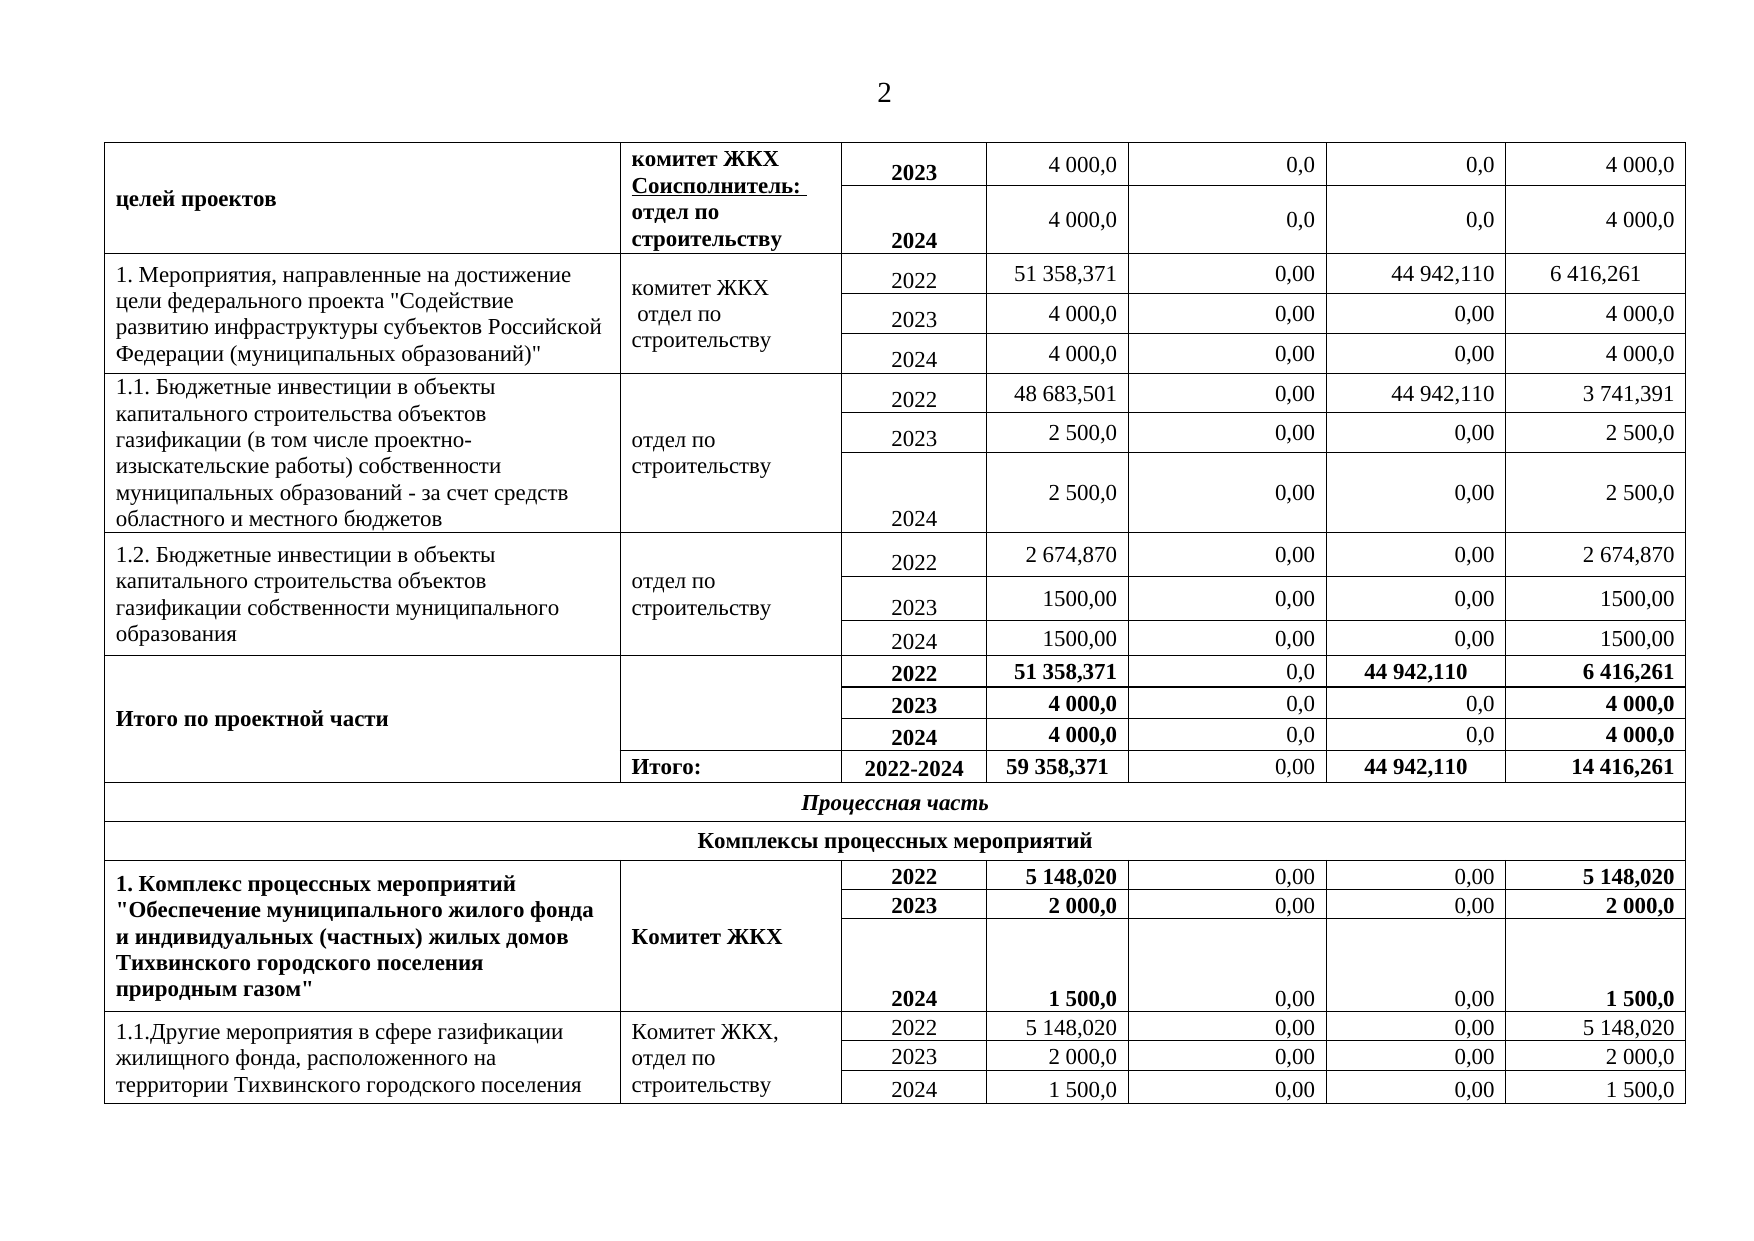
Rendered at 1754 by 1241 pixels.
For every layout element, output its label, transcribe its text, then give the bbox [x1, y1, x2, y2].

table_cell 1.1.Другие мероприятия в сфере газификации жилищного фонда, расположенного на территории Тихвинского городского поселения [105, 1012, 620, 1103]
table_cell 2023 [842, 688, 986, 718]
table_cell 2023 [842, 1041, 986, 1070]
table_cell 2023 [842, 413, 986, 452]
table_cell 4 000,0 [987, 294, 1128, 333]
table_cell 0,00 [1129, 334, 1326, 372]
table_cell 4 000,0 [987, 334, 1128, 372]
table_cell 48 683,501 [987, 374, 1128, 412]
table_cell 2024 [842, 1071, 986, 1103]
table_cell Итого по проектной части [105, 656, 620, 782]
table_cell 0,0 [1327, 719, 1505, 750]
table_cell 0,00 [1129, 1012, 1326, 1040]
table_cell 1. Комплекс процессных мероприятий "Обеспечение муниципального жилого фонда и индивидуальных (частных) жилых домов Тихвинского городского поселения природным газом" [105, 861, 620, 1011]
table_cell 2 500,0 [1506, 453, 1685, 532]
table_cell 2 500,0 [987, 413, 1128, 452]
table_cell 0,00 [1327, 294, 1505, 333]
table_cell 1500,00 [987, 621, 1128, 654]
table_cell 1 500,0 [987, 1071, 1128, 1103]
table_cell 1.2. Бюджетные инвестиции в объекты капитального строительства объектов газификации собственности муниципального образования [105, 533, 620, 654]
table_cell 0,00 [1327, 621, 1505, 654]
table_cell 2024 [842, 919, 986, 1011]
table_cell 0,00 [1129, 861, 1326, 889]
table_cell 4 000,0 [987, 143, 1128, 185]
table_cell 0,0 [1129, 719, 1326, 750]
table_cell 44 942,110 [1327, 751, 1505, 782]
table_cell 4 000,0 [987, 719, 1128, 750]
table_cell 44 942,110 [1327, 374, 1505, 412]
table_cell 51 358,371 [987, 254, 1128, 293]
table_cell 0,00 [1327, 1071, 1505, 1103]
table_cell 4 000,0 [1506, 186, 1685, 253]
table_cell 0,00 [1129, 374, 1326, 412]
table_cell 0,0 [1327, 186, 1505, 253]
table_cell 2024 [842, 719, 986, 750]
table_cell 0,00 [1327, 334, 1505, 372]
table_cell 0,00 [1129, 294, 1326, 333]
table_cell [621, 656, 841, 750]
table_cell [621, 143, 841, 253]
table_cell 4 000,0 [987, 186, 1128, 253]
table_cell 1.1. Бюджетные инвестиции в объекты капитального строительства объектов газификации (в том числе проектно-изыскательские работы) собственности муниципальных образований - за счет средств областного и местного бюджетов [105, 374, 620, 532]
table_cell 2 674,870 [1506, 533, 1685, 576]
table_cell отдел по строительству [621, 374, 841, 532]
table_cell 5 148,020 [1506, 1012, 1685, 1040]
table_cell отдел по строительству [621, 533, 841, 654]
table_cell 1. Мероприятия, направленные на достижение цели федерального проекта "Содействие развитию инфраструктуры субъектов Российской Федерации (муниципальных образований)" [105, 254, 620, 372]
table_cell 2022 [842, 1012, 986, 1040]
table_cell 6 416,261 [1506, 656, 1685, 686]
table_cell 0,0 [1327, 688, 1505, 718]
table_cell 1500,00 [1506, 577, 1685, 620]
table_cell Комитет ЖКХ [621, 861, 841, 1011]
table_cell 2024 [842, 453, 986, 532]
table_cell 2022 [842, 254, 986, 293]
table_cell 0,00 [1327, 919, 1505, 1011]
table_cell 5 148,020 [987, 861, 1128, 889]
table_cell 2024 [842, 186, 986, 253]
table_cell 0,00 [1129, 1041, 1326, 1070]
table_cell 2 674,870 [987, 533, 1128, 576]
table_cell 4 000,0 [1506, 294, 1685, 333]
table_cell 2 000,0 [987, 1041, 1128, 1070]
table_cell 0,00 [1327, 890, 1505, 918]
table_cell 2022-2024 [842, 751, 986, 782]
table_cell Процессная часть [105, 783, 1685, 821]
table_cell 0,00 [1129, 254, 1326, 293]
table_cell 5 148,020 [987, 1012, 1128, 1040]
table_cell 0,00 [1129, 751, 1326, 782]
table_cell 0,00 [1129, 621, 1326, 654]
table_cell 2022 [842, 374, 986, 412]
table_cell 1500,00 [987, 577, 1128, 620]
table_cell 2023 [842, 294, 986, 333]
table_cell 6 416,261 [1506, 254, 1685, 293]
table_cell Комплексы процессных мероприятий [105, 822, 1685, 860]
table_cell 0,00 [1327, 577, 1505, 620]
table_cell 2024 [842, 334, 986, 372]
table_cell 0,00 [1327, 861, 1505, 889]
table_cell 2023 [842, 577, 986, 620]
table_cell 4 000,0 [1506, 143, 1685, 185]
table_cell 2 000,0 [987, 890, 1128, 918]
table_cell 0,0 [1327, 143, 1505, 185]
table_cell 0,0 [1129, 688, 1326, 718]
table_cell 51 358,371 [987, 656, 1128, 686]
table_cell 0,00 [1327, 1041, 1505, 1070]
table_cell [105, 143, 620, 253]
table_cell 2022 [842, 861, 986, 889]
table_cell 0,0 [1129, 186, 1326, 253]
table_cell 4 000,0 [987, 688, 1128, 718]
table_cell 59 358,371 [987, 751, 1128, 782]
table_cell 2 000,0 [1506, 890, 1685, 918]
table_cell 0,00 [1327, 1012, 1505, 1040]
table_cell 0,0 [1129, 656, 1326, 686]
table_cell 0,00 [1129, 577, 1326, 620]
table_cell 4 000,0 [1506, 719, 1685, 750]
table_cell 5 148,020 [1506, 861, 1685, 889]
table_cell 1 500,0 [1506, 1071, 1685, 1103]
table_cell 2023 [842, 143, 986, 185]
table_cell 1500,00 [1506, 621, 1685, 654]
table_cell 2023 [842, 890, 986, 918]
table_cell 0,0 [1129, 143, 1326, 185]
table_cell 0,00 [1129, 919, 1326, 1011]
table_cell 2024 [842, 621, 986, 654]
table_cell 2022 [842, 533, 986, 576]
table_cell 0,00 [1129, 1071, 1326, 1103]
table_cell 2 500,0 [987, 453, 1128, 532]
table_cell 0,00 [1327, 453, 1505, 532]
table_cell 3 741,391 [1506, 374, 1685, 412]
table_cell 0,00 [1129, 533, 1326, 576]
table_cell 2 500,0 [1506, 413, 1685, 452]
table_cell комитет ЖКХ отдел по строительству [621, 254, 841, 372]
table_cell 4 000,0 [1506, 688, 1685, 718]
table_cell 1 500,0 [987, 919, 1128, 1011]
table_cell 0,00 [1327, 533, 1505, 576]
table_cell 0,00 [1327, 413, 1505, 452]
table_cell 0,00 [1129, 453, 1326, 532]
table_cell 44 942,110 [1327, 254, 1505, 293]
table_cell 4 000,0 [1506, 334, 1685, 372]
table_cell Итого: [621, 751, 841, 782]
table_cell 44 942,110 [1327, 656, 1505, 686]
table_cell 1 500,0 [1506, 919, 1685, 1011]
table_cell 0,00 [1129, 413, 1326, 452]
table_cell 2 000,0 [1506, 1041, 1685, 1070]
table_cell 0,00 [1129, 890, 1326, 918]
table_cell 14 416,261 [1506, 751, 1685, 782]
table_cell 2022 [842, 656, 986, 686]
table_cell Комитет ЖКХ, отдел по строительству [621, 1012, 841, 1103]
